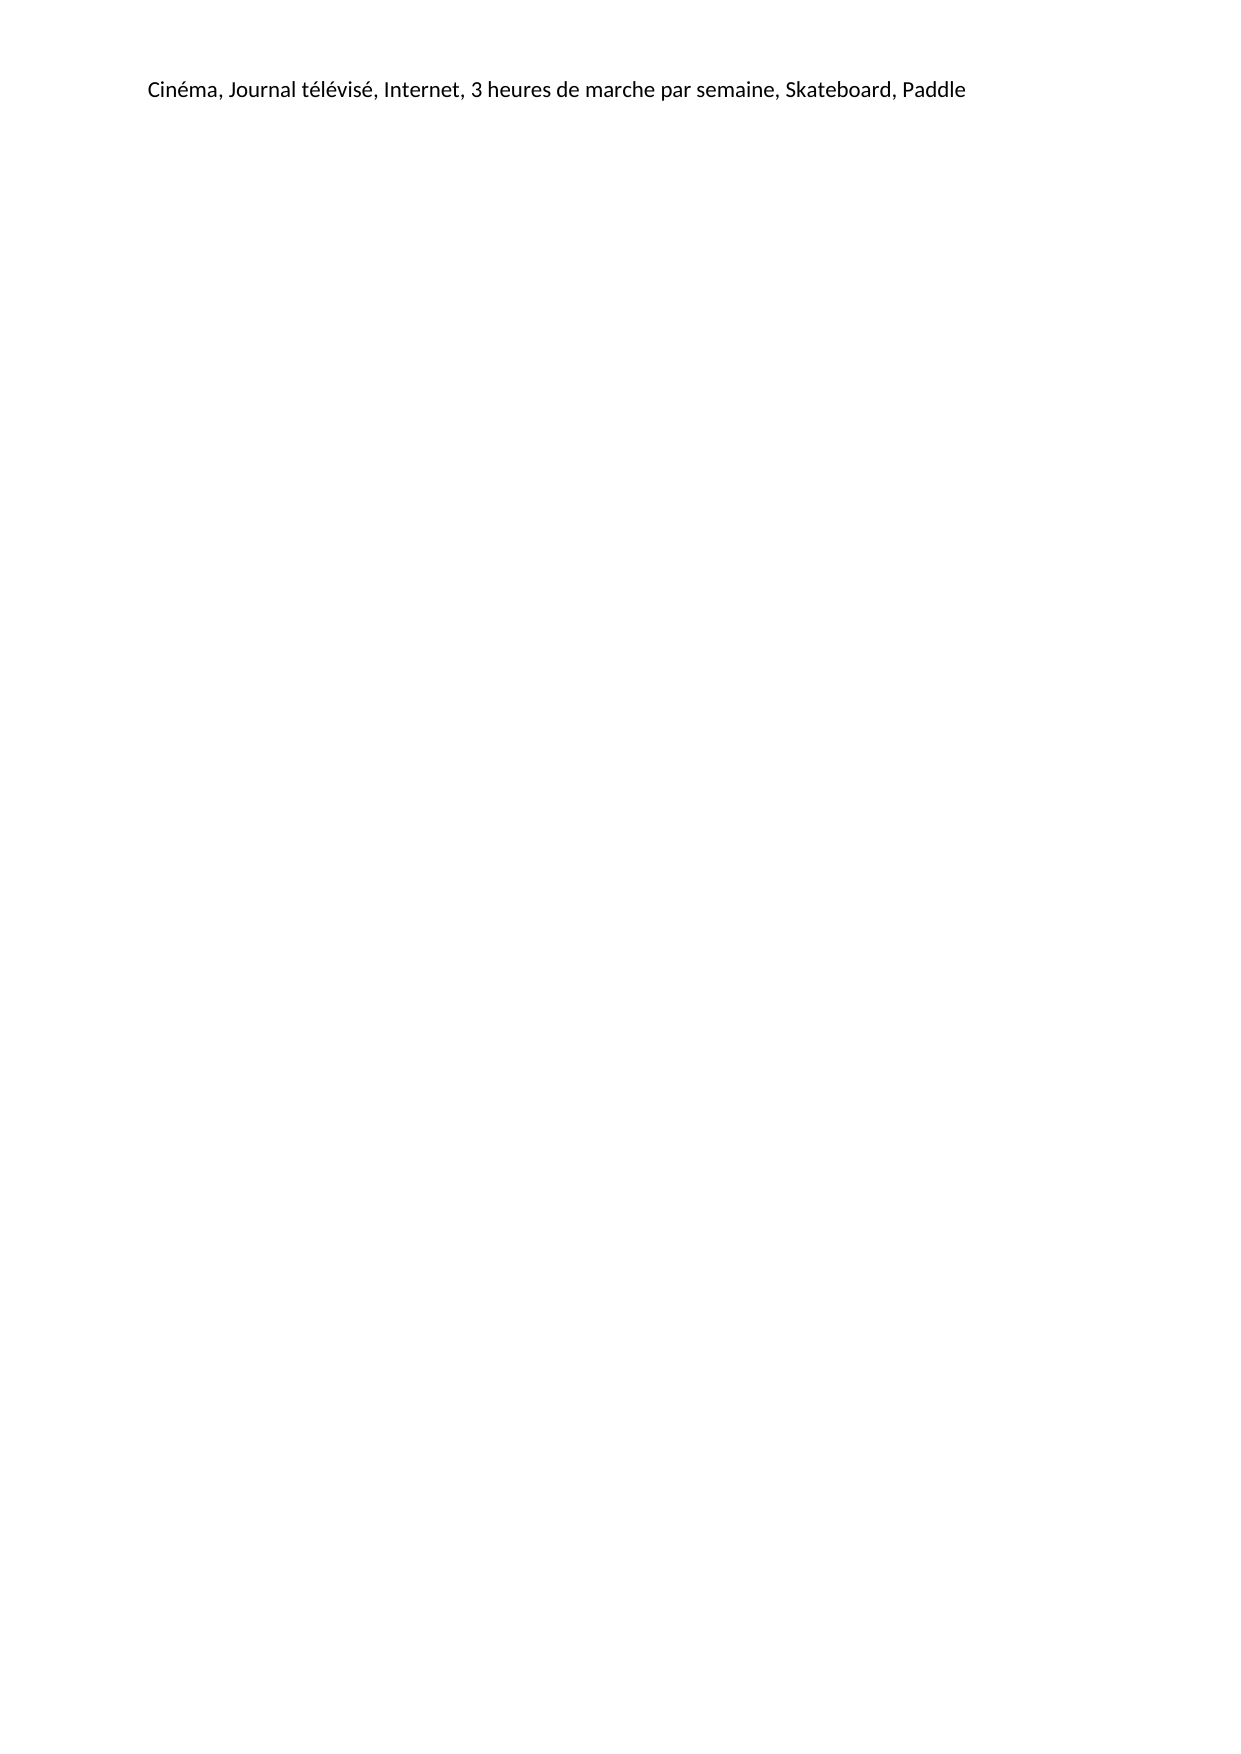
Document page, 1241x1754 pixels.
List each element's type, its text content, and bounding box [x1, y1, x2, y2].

text Cinéma, Journal télévisé, Internet, 3 heures de marche par semaine, Skateboard, Paddle [118, 76, 1093, 103]
